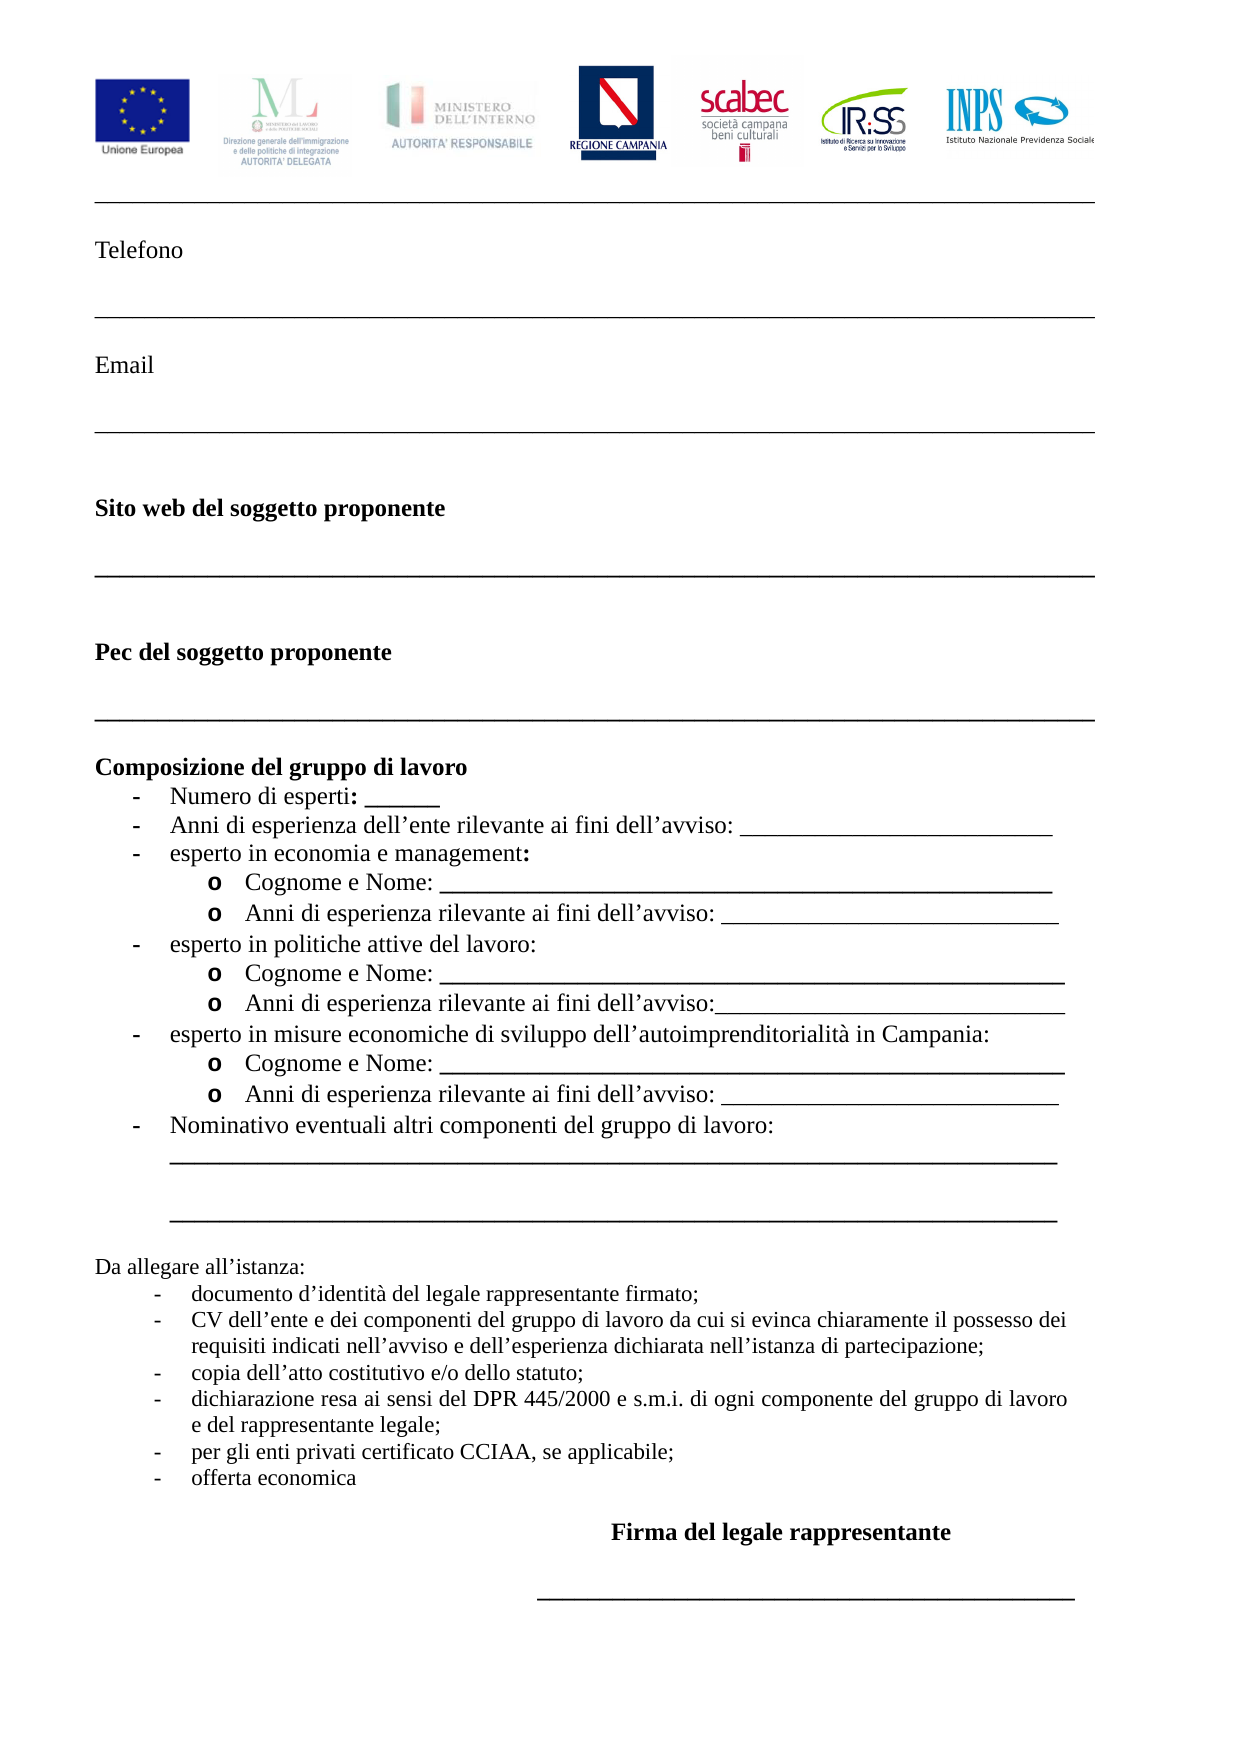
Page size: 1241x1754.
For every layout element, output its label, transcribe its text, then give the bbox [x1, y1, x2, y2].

list _______________________________________________________________________ [169, 1196, 1069, 1225]
text Da allegare all’istanza: [94, 1253, 1069, 1280]
list Anni di esperienza rilevante ai fini dell’avviso: ___________________________ [207, 898, 1069, 929]
list Cognome e Nome: __________________________________________________ [207, 958, 1069, 988]
picture [568, 55, 804, 167]
list esperto in politiche attive del lavoro: [132, 929, 1069, 958]
text ________________________________________________________________________________ [94, 177, 1146, 206]
list per gli enti privati certificato CCIAA, se applicabile; [153, 1438, 1069, 1464]
list Anni di esperienza dell’ente rilevante ai fini dell’avviso: _________________________ [132, 810, 1069, 838]
text Sito web del soggetto proponente [94, 493, 1146, 522]
list esperto in economia e management: [132, 838, 1069, 867]
list Anni di esperienza rilevante ai fini dell’avviso: ___________________________ [207, 1079, 1069, 1110]
list documento d’identità del legale rappresentante firmato; [153, 1280, 1069, 1306]
text ________________________________________________________________________________ [94, 551, 1146, 580]
text Firma del legale rappresentante [537, 1517, 1146, 1546]
picture [945, 75, 1094, 159]
text ________________________________________________________________________________ [94, 695, 1146, 723]
text ___________________________________________ [537, 1574, 1146, 1603]
list Numero di esperti: ______ [132, 781, 1069, 810]
list CV dell’ente e dei componenti del gruppo di lavoro da cui si evinca chiaramente il possesso dei requisiti indicati nell’avviso e dell’esperienza dichiarata nell’istanza di partecipazione; [153, 1306, 1069, 1359]
list copia dell’atto costitutivo e/o dello statuto; [153, 1359, 1069, 1385]
list Anni di esperienza rilevante ai fini dell’avviso:____________________________ [207, 988, 1069, 1019]
text ________________________________________________________________________________ [94, 292, 1146, 321]
text ________________________________________________________________________________ [94, 407, 1146, 436]
list _______________________________________________________________________ [169, 1138, 1069, 1167]
list Cognome e Nome: __________________________________________________ [207, 1048, 1069, 1079]
picture [94, 74, 198, 160]
list Nominativo eventuali altri componenti del gruppo di lavoro: [132, 1110, 1069, 1138]
list esperto in misure economiche di sviluppo dell’autoimprenditorialità in Campania: [132, 1019, 1069, 1048]
list dichiarazione resa ai sensi del DPR 445/2000 e s.m.i. di ogni componente del gruppo di lavoro e del rappresentante legale; [153, 1385, 1069, 1438]
text Email [94, 350, 1146, 378]
list Cognome e Nome: _________________________________________________ [207, 867, 1069, 898]
text Telefono [94, 235, 1146, 263]
text Pec del soggetto proponente [94, 637, 1146, 666]
picture [818, 73, 909, 164]
list offerta economica [153, 1464, 1069, 1491]
text Composizione del gruppo di lavoro [94, 752, 1069, 781]
